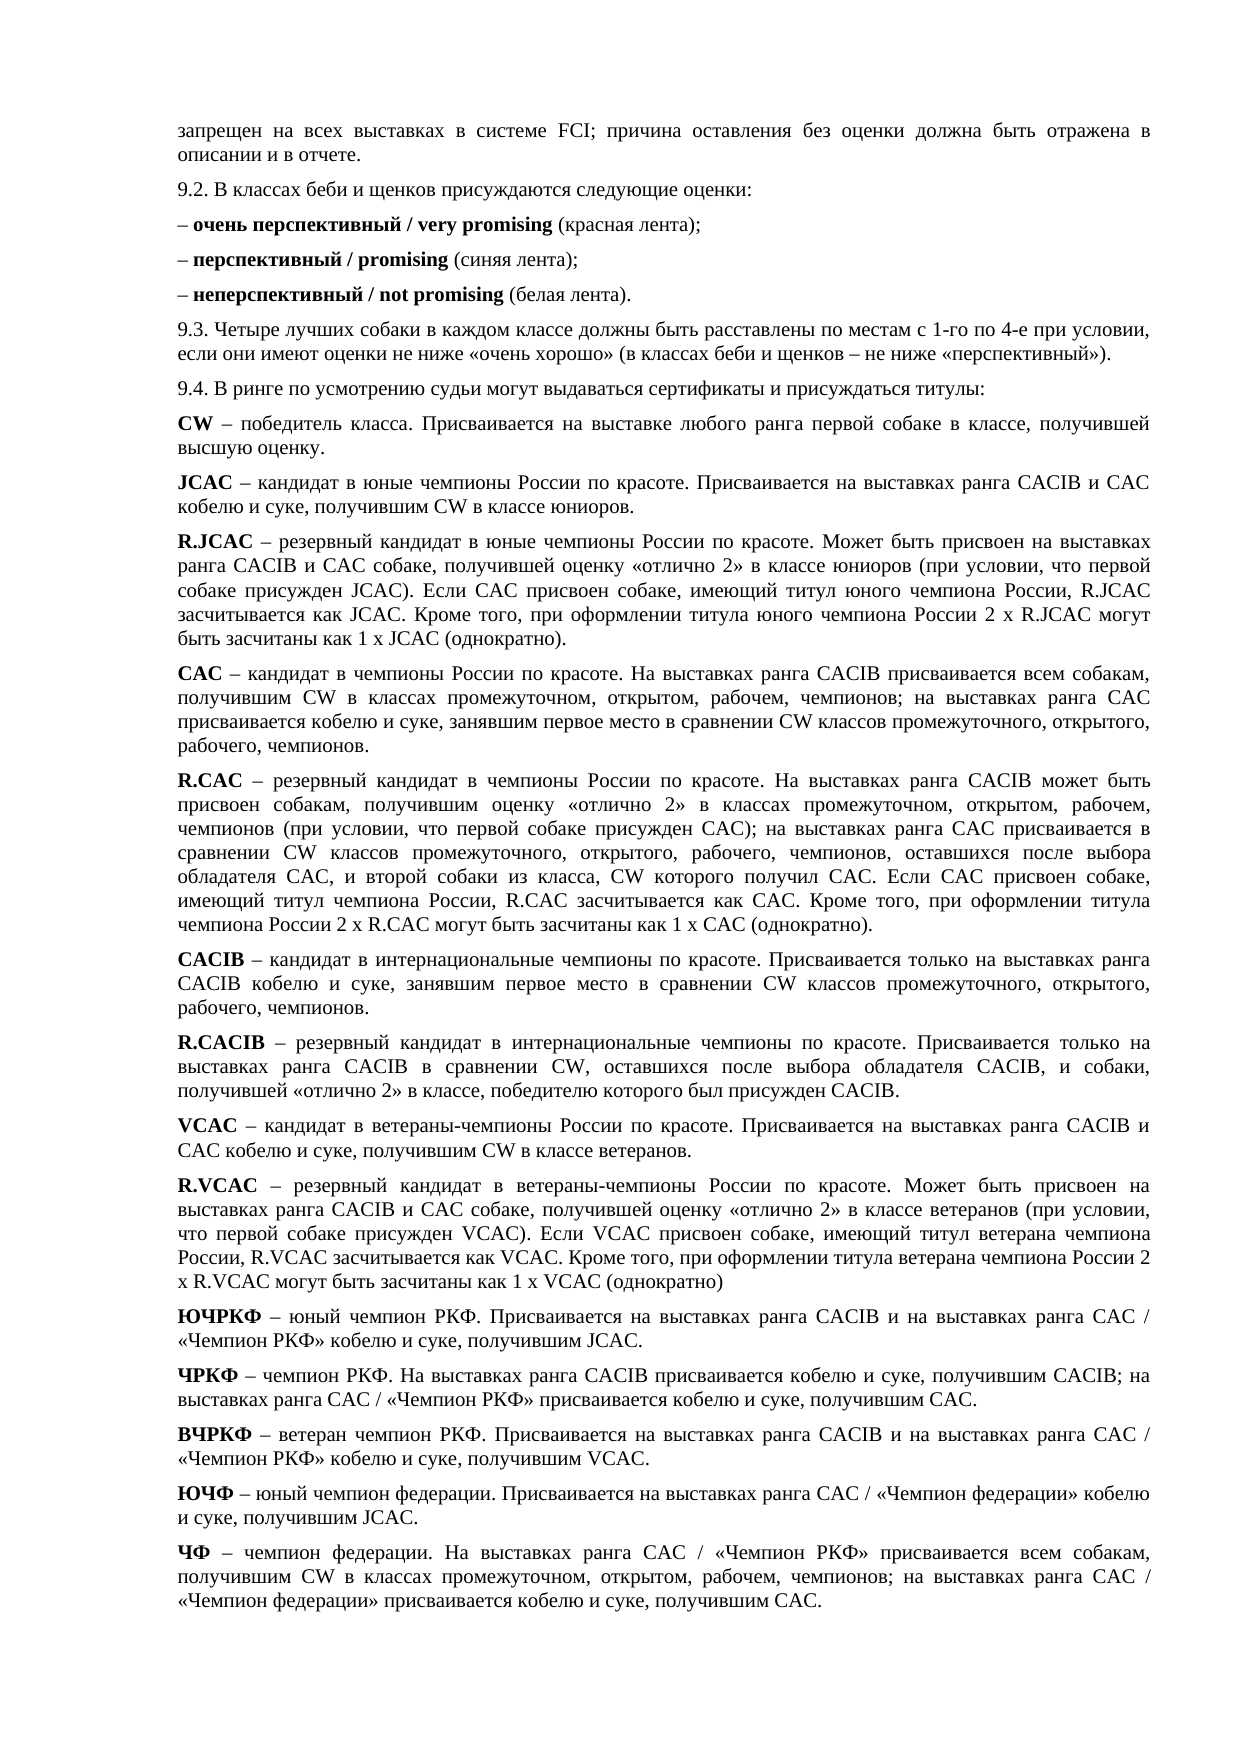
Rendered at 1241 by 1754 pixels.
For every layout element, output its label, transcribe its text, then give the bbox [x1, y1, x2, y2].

text ЮЧФ – юный чемпион федерации. Присваивается на выставках ранга CAC / «Чемпион федерации» кобелю и суке, получившим JCAC. [177, 1481, 1152, 1529]
text 9.4. В ринге по усмотрению судьи могут выдаваться сертификаты и присуждаться титулы: [177, 376, 1152, 400]
text JCAC – кандидат в юные чемпионы России по красоте. Присваивается на выставках ранга CACIB и CAC кобелю и суке, получившим CW в классе юниоров. [177, 470, 1152, 518]
text R.VCAC – резервный кандидат в ветераны-чемпионы России по красоте. Может быть присвоен на выставках ранга CACIB и CAC собаке, получившей оценку «отлично 2» в классе ветеранов (при условии, что первой собаке присужден VCAC). Если VCAC присвоен собаке, имеющий титул ветерана чемпиона России, R.VCAC засчитывается как VCAC. Кроме того, при оформлении титула ветерана чемпиона России 2 х R.VCAC могут быть засчитаны как 1 х VCAC (однократно) [177, 1172, 1152, 1293]
text 9.2. В классах беби и щенков присуждаются следующие оценки: [177, 177, 1152, 201]
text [177, 118, 1152, 166]
text САС – кандидат в чемпионы России по красоте. На выставках ранга CACIB присваивается всем собакам, получившим CW в классах промежуточном, открытом, рабочем, чемпионов; на выставках ранга CAC присваивается кобелю и суке, занявшим первое место в сравнении CW классов промежуточного, открытого, рабочего, чемпионов. [177, 661, 1152, 757]
text – перспективный / promising (синяя лента); [177, 247, 1152, 271]
text CW – победитель класса. Присваивается на выставке любого ранга первой собаке в классе, получившей высшую оценку. [177, 411, 1152, 459]
text 9.3. Четыре лучших собаки в каждом классе должны быть расставлены по местам с 1-го по 4-е при условии, если они имеют оценки не ниже «очень хорошо» (в классах беби и щенков – не ниже «перспективный»). [177, 317, 1152, 365]
text – очень перспективный / very promising (красная лента); [177, 212, 1152, 236]
text ВЧРКФ – ветеран чемпион РКФ. Присваивается на выставках ранга CACIB и на выставках ранга CAC / «Чемпион РКФ» кобелю и суке, получившим VCAC. [177, 1422, 1152, 1470]
text VCAC – кандидат в ветераны-чемпионы России по красоте. Присваивается на выставках ранга CACIB и CAC кобелю и суке, получившим CW в классе ветеранов. [177, 1113, 1152, 1162]
text ЧРКФ – чемпион РКФ. На выставках ранга CACIB присваивается кобелю и суке, получившим CACIB; на выставках ранга CAC / «Чемпион РКФ» присваивается кобелю и суке, получившим CAC. [177, 1363, 1152, 1411]
text ЧФ – чемпион федерации. На выставках ранга CAC / «Чемпион РКФ» присваивается всем собакам, получившим CW в классах промежуточном, открытом, рабочем, чемпионов; на выставках ранга CAC / «Чемпион федерации» присваивается кобелю и суке, получившим CAC. [177, 1540, 1152, 1612]
text R.CAC – резервный кандидат в чемпионы России по красоте. На выставках ранга CACIB может быть присвоен собакам, получившим оценку «отлично 2» в классах промежуточном, открытом, рабочем, чемпионов (при условии, что первой собаке присужден CAC); на выставках ранга CAC присваивается в сравнении CW классов промежуточного, открытого, рабочего, чемпионов, оставшихся после выбора обладателя CAC, и второй собаки из класса, CW которого получил CAC. Если CAC присвоен собаке, имеющий титул чемпиона России, R.CAC засчитывается как CAC. Кроме того, при оформлении титула чемпиона России 2 х R.CAC могут быть засчитаны как 1 х CAC (однократно). [177, 768, 1152, 936]
text – неперспективный / not promising (белая лента). [177, 282, 1152, 306]
text CACIB – кандидат в интернациональные чемпионы по красоте. Присваивается только на выставках ранга CACIB кобелю и суке, занявшим первое место в сравнении CW классов промежуточного, открытого, рабочего, чемпионов. [177, 947, 1152, 1019]
text R.CACIB – резервный кандидат в интернациональные чемпионы по красоте. Присваивается только на выставках ранга CACIB в сравнении CW, оставшихся после выбора обладателя CACIB, и собаки, получившей «отлично 2» в классе, победителю которого был присужден CACIB. [177, 1030, 1152, 1102]
text ЮЧРКФ – юный чемпион РКФ. Присваивается на выставках ранга CACIB и на выставках ранга CAC / «Чемпион РКФ» кобелю и суке, получившим JCAC. [177, 1304, 1152, 1352]
text R.JCAC – резервный кандидат в юные чемпионы России по красоте. Может быть присвоен на выставках ранга CACIB и CAC собаке, получившей оценку «отлично 2» в классе юниоров (при условии, что первой собаке присужден JCAC). Если CAC присвоен собаке, имеющий титул юного чемпиона России, R.JCAC засчитывается как JCAC. Кроме того, при оформлении титула юного чемпиона России 2 х R.JCAC могут быть засчитаны как 1 х JCAC (однократно). [177, 529, 1152, 650]
